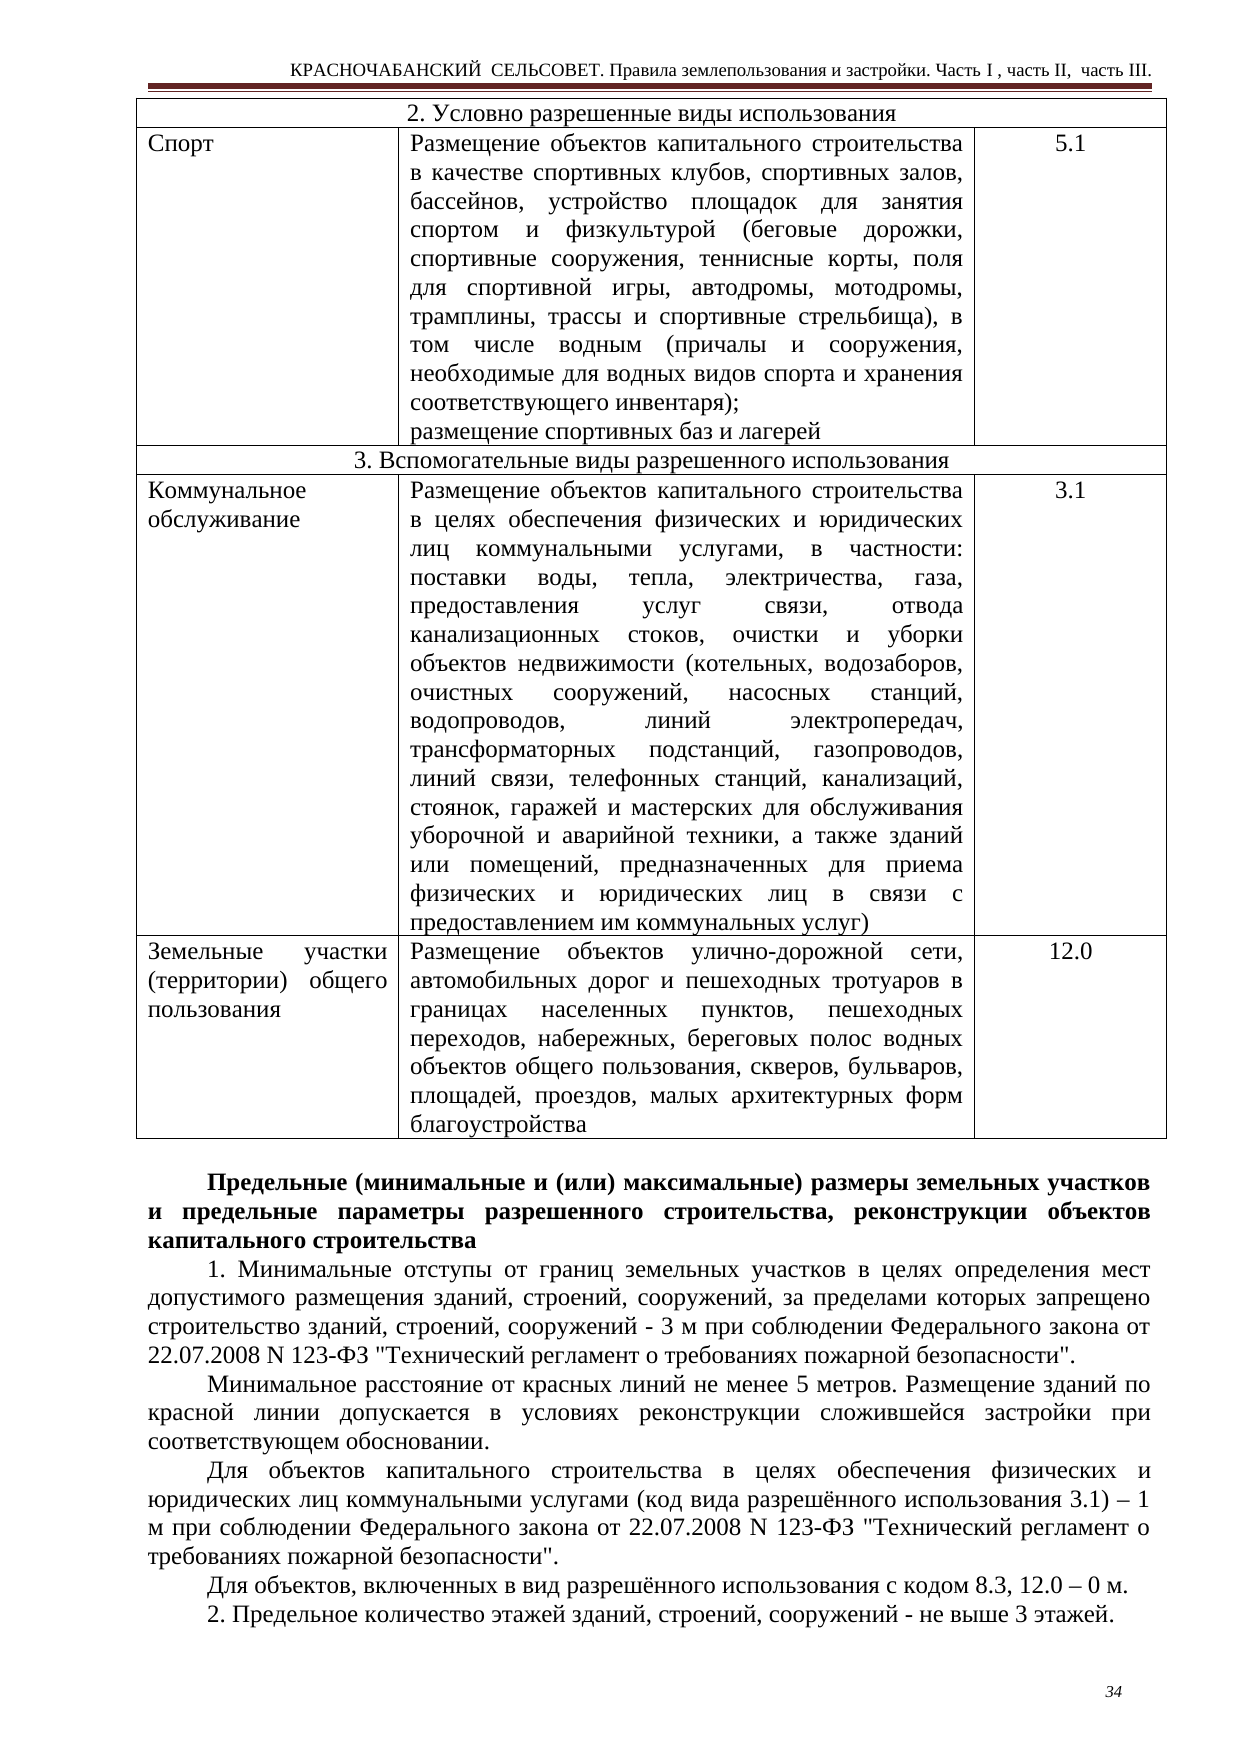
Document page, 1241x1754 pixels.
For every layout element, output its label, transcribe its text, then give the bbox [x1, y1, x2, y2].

table_cell Спорт [137, 128, 398, 444]
text Предельные (минимальные и (или) максимальные) размеры земельных участков и предельные параметры разрешенного строительства, реконструкции объектов капитального строительства [148, 1167, 1152, 1254]
table_cell Размещение объектов капитального строительства в целях обеспечения физических и юридических лиц коммунальными услугами, в частности: поставки воды, тепла, электричества, газа, предоставления услуг связи, отвода канализационных стоков, очистки и уборки объектов недвижимости (котельных, водозаборов, очистных сооружений, насосных станций, водопроводов, линий электропередач, трансформаторных подстанций, газопроводов, линий связи, телефонных станций, канализаций, стоянок, гаражей и мастерских для обслуживания уборочной и аварийной техники, а также зданий или помещений, предназначенных для приема физических и юридических лиц в связи с предоставлением им коммунальных услуг) [399, 475, 974, 935]
text 2. Предельное количество этажей зданий, строений, сооружений - не выше 3 этажей. [148, 1599, 1152, 1627]
table_cell Земельные участки (территории) общего пользования [137, 936, 398, 1138]
table_cell Размещение объектов улично-дорожной сети, автомобильных дорог и пешеходных тротуаров в границах населенных пунктов, пешеходных переходов, набережных, береговых полос водных объектов общего пользования, скверов, бульваров, площадей, проездов, малых архитектурных форм благоустройства [399, 936, 974, 1138]
table_cell Размещение объектов капитального строительства в качестве спортивных клубов, спортивных залов, бассейнов, устройство площадок для занятия спортом и физкультурой (беговые дорожки, спортивные сооружения, теннисные корты, поля для спортивной игры, автодромы, мотодромы, трамплины, трассы и спортивные стрельбища), в том числе водным (причалы и сооружения, необходимые для водных видов спорта и хранения соответствующего инвентаря); размещение спортивных баз и лагерей [399, 128, 974, 444]
text 1. Минимальные отступы от границ земельных участков в целях определения мест допустимого размещения зданий, строений, сооружений, за пределами которых запрещено строительство зданий, строений, сооружений - 3 м при соблюдении Федерального закона от 22.07.2008 N 123-ФЗ "Технический регламент о требованиях пожарной безопасности". [148, 1254, 1152, 1369]
table_cell Коммунальное обслуживание [137, 475, 398, 935]
table_header 2. Условно разрешенные виды использования [137, 99, 1166, 127]
text Для объектов, включенных в вид разрешённого использования с кодом 8.3, 12.0 – 0 м. [148, 1570, 1152, 1599]
table_cell 3.1 [975, 475, 1166, 935]
table_cell 12.0 [975, 936, 1166, 1138]
text Минимальное расстояние от красных линий не менее 5 метров. Размещение зданий по красной линии допускается в условиях реконструкции сложившейся застройки при соответствующем обосновании. [148, 1369, 1152, 1455]
text Для объектов капитального строительства в целях обеспечения физических и юридических лиц коммунальными услугами (код вида разрешённого использования 3.1) – 1 м при соблюдении Федерального закона от 22.07.2008 N 123-ФЗ "Технический регламент о требованиях пожарной безопасности". [148, 1455, 1152, 1570]
table_cell 3. Вспомогательные виды разрешенного использования [137, 446, 1166, 474]
table_cell 5.1 [975, 128, 1166, 444]
